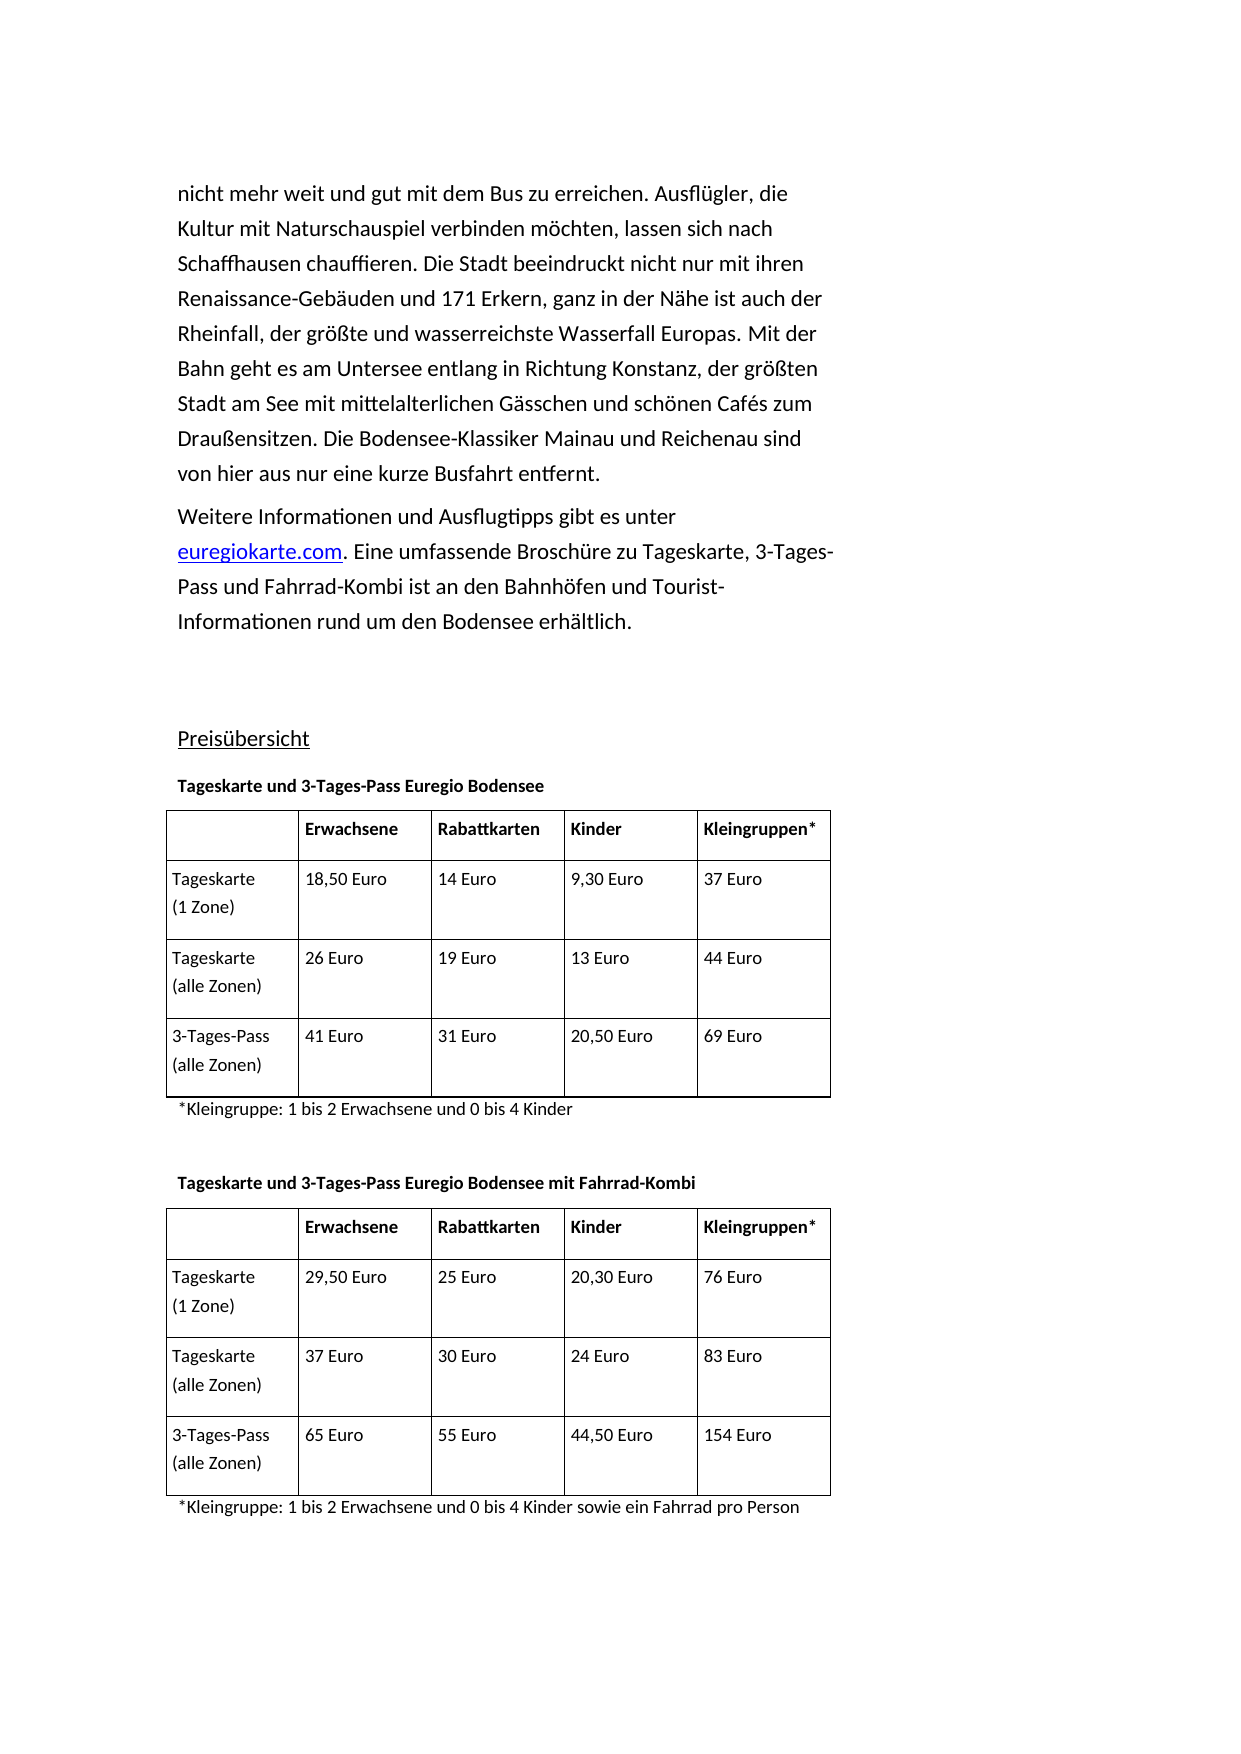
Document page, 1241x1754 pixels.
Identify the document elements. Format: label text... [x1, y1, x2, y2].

table_cell 13 Euro [565, 940, 697, 1018]
table_header [167, 1209, 298, 1258]
text Tageskarte und 3-Tages-Pass Euregio Bodensee mit Fahrrad-Kombi [177, 1171, 1066, 1194]
table_cell 24 Euro [565, 1338, 697, 1416]
table_cell 3-Tages-Pass (alle Zonen) [167, 1019, 298, 1096]
table_cell Tageskarte (1 Zone) [167, 861, 298, 939]
text *Kleingruppe: 1 bis 2 Erwachsene und 0 bis 4 Kinder [177, 1097, 908, 1120]
table_header Kleingruppen* [698, 1209, 830, 1258]
table_cell 20,30 Euro [565, 1260, 697, 1337]
table_cell 154 Euro [698, 1417, 830, 1495]
table_header [167, 811, 298, 860]
table_cell 41 Euro [299, 1019, 431, 1096]
table_header Rabattkarten [432, 1209, 564, 1258]
table_cell 69 Euro [698, 1019, 830, 1096]
table_cell 76 Euro [698, 1260, 830, 1337]
table_cell 83 Euro [698, 1338, 830, 1416]
table_cell 55 Euro [432, 1417, 564, 1495]
table_cell 14 Euro [432, 861, 564, 939]
table_cell Tageskarte (alle Zonen) [167, 940, 298, 1018]
text Preisübersicht Tageskarte und 3-Tages-Pass Euregio Bodensee [177, 724, 1122, 797]
table_cell 44,50 Euro [565, 1417, 697, 1495]
table_header Erwachsene [299, 1209, 431, 1258]
text *Kleingruppe: 1 bis 2 Erwachsene und 0 bis 4 Kinder sowie ein Fahrrad pro Person [177, 1496, 908, 1519]
table_cell 20,50 Euro [565, 1019, 697, 1096]
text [177, 179, 842, 487]
table_cell 37 Euro [698, 861, 830, 939]
table_header Rabattkarten [432, 811, 564, 860]
table_header Kleingruppen* [698, 811, 830, 860]
table_cell 3-Tages-Pass (alle Zonen) [167, 1417, 298, 1495]
table_cell 9,30 Euro [565, 861, 697, 939]
table_cell Tageskarte (1 Zone) [167, 1260, 298, 1337]
table_cell 44 Euro [698, 940, 830, 1018]
table_cell 19 Euro [432, 940, 564, 1018]
table_header Kinder [565, 1209, 697, 1258]
table_cell 65 Euro [299, 1417, 431, 1495]
table_cell 31 Euro [432, 1019, 564, 1096]
table_cell 29,50 Euro [299, 1260, 431, 1337]
table_cell 26 Euro [299, 940, 431, 1018]
table_cell 30 Euro [432, 1338, 564, 1416]
table_header Erwachsene [299, 811, 431, 860]
table_cell 37 Euro [299, 1338, 431, 1416]
text Weitere Informationen und Ausflugtipps gibt es unter euregiokarte.com. Eine umfassende Broschüre zu Tageskarte, 3-Tages-Pass und Fahrrad-Kombi ist an den Bahnhöfen und Tourist-Informationen rund um den Bodensee erhältlich. [177, 502, 842, 635]
table_cell Tageskarte (alle Zonen) [167, 1338, 298, 1416]
table_cell 25 Euro [432, 1260, 564, 1337]
table_cell 18,50 Euro [299, 861, 431, 939]
table_header Kinder [565, 811, 697, 860]
